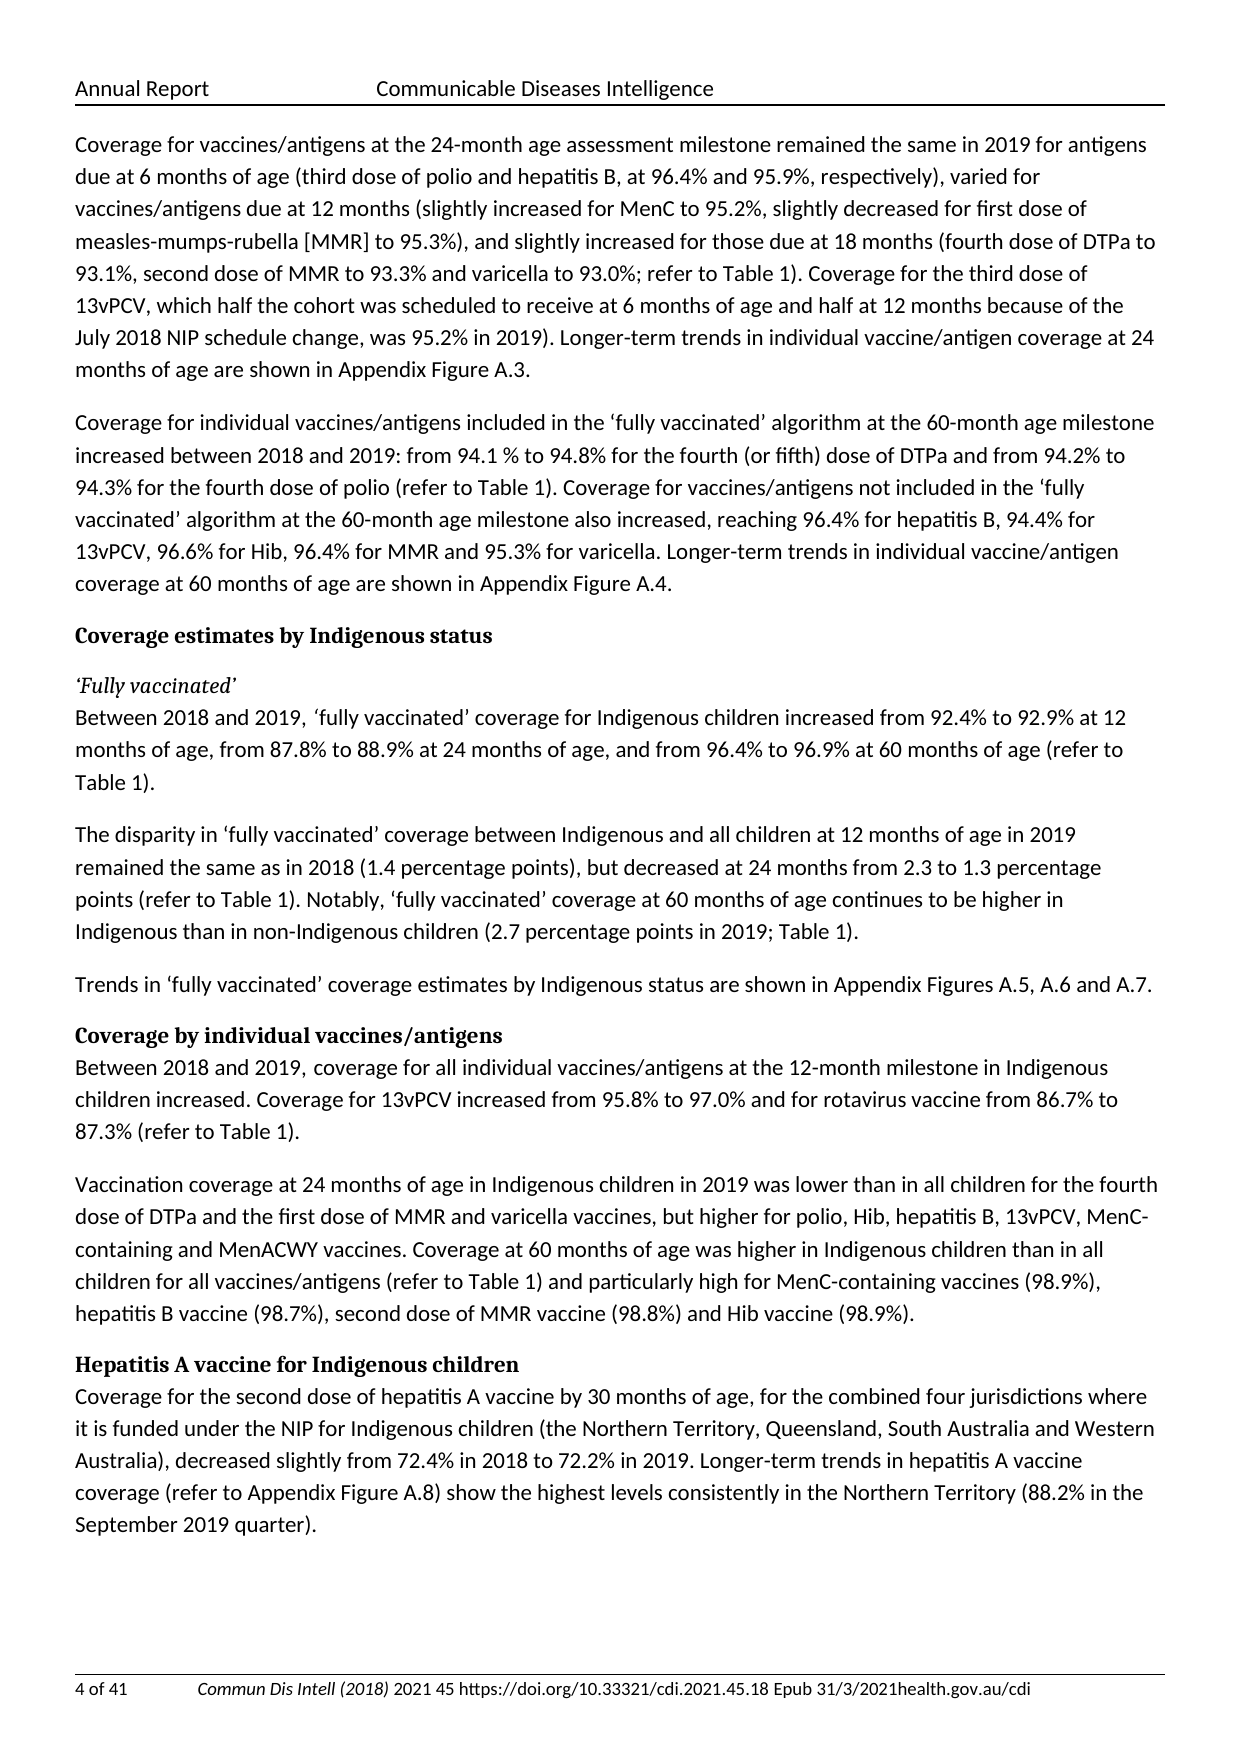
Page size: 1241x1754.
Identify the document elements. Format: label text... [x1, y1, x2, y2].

text Trends in ‘fully vaccinated’ coverage estimates by Indigenous status are shown in Appendix Figures A.5, A.6 and A.7. [75, 970, 1165, 998]
text Between 2018 and 2019, coverage for all individual vaccines/antigens at the 12-month milestone in Indigenous children increased. Coverage for 13vPCV increased from 95.8% to 97.0% and for rotavirus vaccine from 86.7% to 87.3% (refer to Table 1). [75, 1053, 1165, 1145]
text Coverage for vaccines/antigens at the 24-month age assessment milestone remained the same in 2019 for antigens due at 6 months of age (third dose of polio and hepatitis B, at 96.4% and 95.9%, respectively), varied for vaccines/antigens due at 12 months (slightly increased for MenC to 95.2%, slightly decreased for first dose of measles-mumps-rubella [MMR] to 95.3%), and slightly increased for those due at 18 months (fourth dose of DTPa to 93.1%, second dose of MMR to 93.3% and varicella to 93.0%; refer to Table 1). Coverage for the third dose of 13vPCV, which half the cohort was scheduled to receive at 6 months of age and half at 12 months because of the July 2018 NIP schedule change, was 95.2% in 2019). Longer-term trends in individual vaccine/antigen coverage at 24 months of age are shown in Appendix Figure A.3. [75, 130, 1165, 383]
text Vaccination coverage at 24 months of age in Indigenous children in 2019 was lower than in all children for the fourth dose of DTPa and the first dose of MMR and varicella vaccines, but higher for polio, Hib, hepatitis B, 13vPCV, MenC-containing and MenACWY vaccines. Coverage at 60 months of age was higher in Indigenous children than in all children for all vaccines/antigens (refer to Table 1) and particularly high for MenC-containing vaccines (98.9%), hepatitis B vaccine (98.7%), second dose of MMR vaccine (98.8%) and Hib vaccine (98.9%). [75, 1170, 1165, 1327]
subtitle Coverage by individual vaccines/antigens [75, 1023, 1165, 1049]
subtitle ‘Fully vaccinated’ [75, 673, 1165, 699]
text Coverage for the second dose of hepatitis A vaccine by 30 months of age, for the combined four jurisdictions where it is funded under the NIP for Indigenous children (the Northern Territory, Queensland, South Australia and Western Australia), decreased slightly from 72.4% in 2018 to 72.2% in 2019. Longer-term trends in hepatitis A vaccine coverage (refer to Appendix Figure A.8) show the highest levels consistently in the Northern Territory (88.2% in the September 2019 quarter). [75, 1382, 1165, 1538]
text Coverage for individual vaccines/antigens included in the ‘fully vaccinated’ algorithm at the 60-month age milestone increased between 2018 and 2019: from 94.1 % to 94.8% for the fourth (or fifth) dose of DTPa and from 94.2% to 94.3% for the fourth dose of polio (refer to Table 1). Coverage for vaccines/antigens not included in the ‘fully vaccinated’ algorithm at the 60-month age milestone also increased, reaching 96.4% for hepatitis B, 94.4% for 13vPCV, 96.6% for Hib, 96.4% for MMR and 95.3% for varicella. Longer-term trends in individual vaccine/antigen coverage at 60 months of age are shown in Appendix Figure A.4. [75, 408, 1165, 597]
subtitle Coverage estimates by Indigenous status [75, 622, 1165, 649]
text Between 2018 and 2019, ‘fully vaccinated’ coverage for Indigenous children increased from 92.4% to 92.9% at 12 months of age, from 87.8% to 88.9% at 24 months of age, and from 96.4% to 96.9% at 60 months of age (refer to Table 1). [75, 703, 1165, 796]
subtitle Hepatitis A vaccine for Indigenous children [75, 1352, 1165, 1378]
text The disparity in ‘fully vaccinated’ coverage between Indigenous and all children at 12 months of age in 2019 remained the same as in 2018 (1.4 percentage points), but decreased at 24 months from 2.3 to 1.3 percentage points (refer to Table 1). Notably, ‘fully vaccinated’ coverage at 60 months of age continues to be higher in Indigenous than in non-Indigenous children (2.7 percentage points in 2019; Table 1). [75, 821, 1165, 945]
